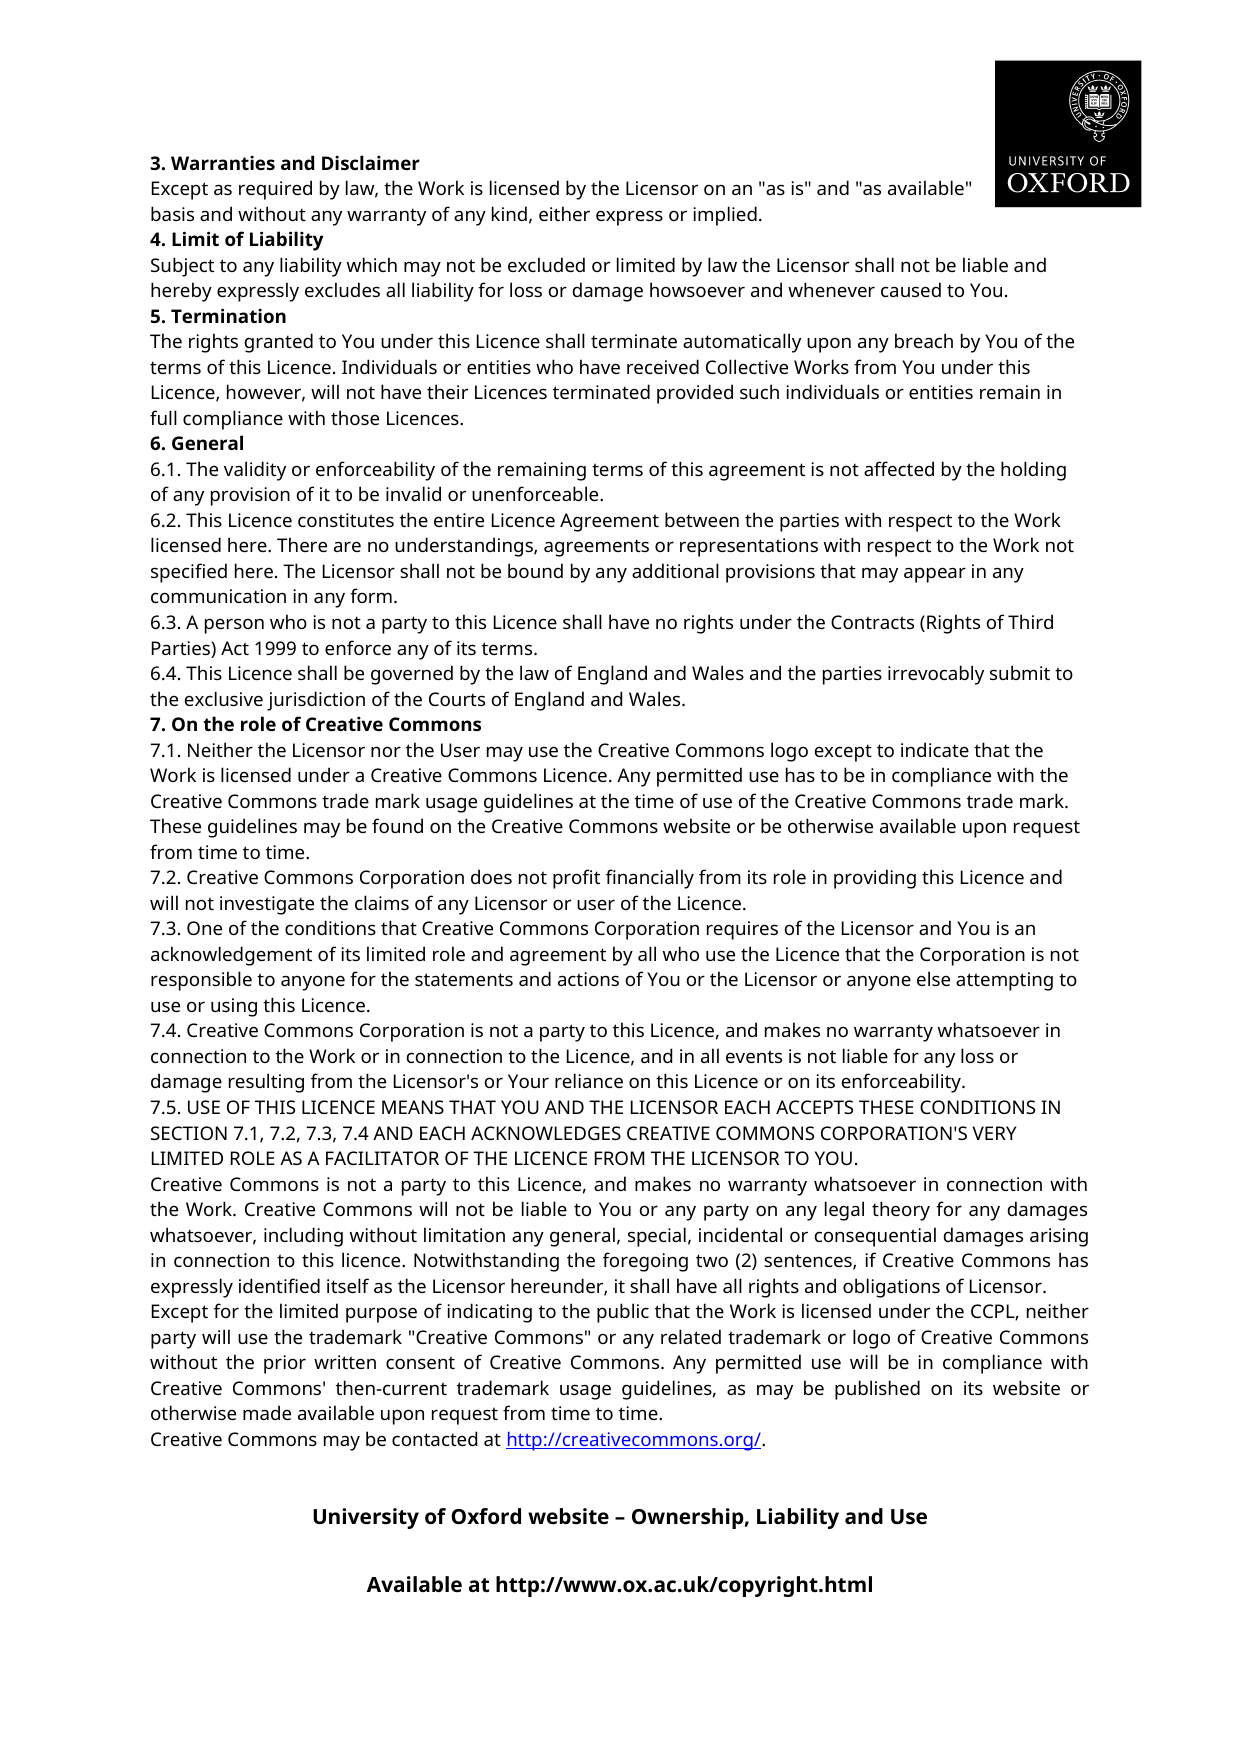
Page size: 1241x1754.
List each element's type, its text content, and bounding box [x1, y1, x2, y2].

text 4. Limit of Liability [150, 227, 1090, 252]
text Except as required by law, the Work is licensed by the Licensor on an "as is" and "as available" basis and without any warranty of any kind, either express or implied. [150, 176, 995, 227]
text 6.1. The validity or enforceability of the remaining terms of this agreement is not affected by the holding of any provision of it to be invalid or unenforceable. [150, 456, 1090, 507]
text 6. General [150, 431, 1090, 456]
text Subject to any liability which may not be excluded or limited by law the Licensor shall not be liable and hereby expressly excludes all liability for loss or damage howsoever and whenever caused to You. [150, 252, 1090, 303]
text 7.2. Creative Commons Corporation does not profit financially from its role in providing this Licence and will not investigate the claims of any Licensor or user of the Licence. [150, 864, 1090, 916]
text 6.2. This Licence constitutes the entire Licence Agreement between the parties with respect to the Work licensed here. There are no understandings, agreements or representations with respect to the Work not specified here. The Licensor shall not be bound by any additional provisions that may appear in any communication in any form. [150, 507, 1090, 609]
text The rights granted to You under this Licence shall terminate automatically upon any breach by You of the terms of this Licence. Individuals or entities who have received Collective Works from You under this Licence, however, will not have their Licences terminated provided such individuals or entities remain in full compliance with those Licences. [150, 329, 1090, 431]
text 6.4. This Licence shall be governed by the law of England and Wales and the parties irrevocably submit to the exclusive jurisdiction of the Courts of England and Wales. [150, 660, 1090, 711]
text Available at http://www.ox.ac.uk/copyright.html [150, 1570, 1090, 1598]
text 7. On the role of Creative Commons [150, 711, 1090, 737]
text 7.5. USE OF THIS LICENCE MEANS THAT YOU AND THE LICENSOR EACH ACCEPTS THESE CONDITIONS IN SECTION 7.1, 7.2, 7.3, 7.4 AND EACH ACKNOWLEDGES CREATIVE COMMONS CORPORATION'S VERY LIMITED ROLE AS A FACILITATOR OF THE LICENCE FROM THE LICENSOR TO YOU. [150, 1094, 1090, 1171]
text Except for the limited purpose of indicating to the public that the Work is licensed under the CCPL, neither party will use the trademark "Creative Commons" or any related trademark or logo of Creative Commons without the prior written consent of Creative Commons. Any permitted use will be in compliance with Creative Commons' then-current trademark usage guidelines, as may be published on its website or otherwise made available upon request from time to time. [150, 1298, 1090, 1426]
text Creative Commons is not a party to this Licence, and makes no warranty whatsoever in connection with the Work. Creative Commons will not be liable to You or any party on any legal theory for any damages whatsoever, including without limitation any general, special, incidental or consequential damages arising in connection to this licence. Notwithstanding the foregoing two (2) sentences, if Creative Commons has expressly identified itself as the Licensor hereunder, it shall have all rights and obligations of Licensor. [150, 1171, 1090, 1298]
text 3. Warranties and Disclaimer [150, 150, 995, 176]
text 7.4. Creative Commons Corporation is not a party to this Licence, and makes no warranty whatsoever in connection to the Work or in connection to the Licence, and in all events is not liable for any loss or damage resulting from the Licensor's or Your reliance on this Licence or on its enforceability. [150, 1018, 1090, 1094]
text 7.3. One of the conditions that Creative Commons Corporation requires of the Licensor and You is an acknowledgement of its limited role and agreement by all who use the Licence that the Corporation is not responsible to anyone for the statements and actions of You or the Licensor or anyone else attempting to use or using this Licence. [150, 916, 1090, 1018]
text 5. Termination [150, 303, 1090, 329]
picture [995, 56, 1142, 244]
text University of Oxford website – Ownership, Liability and Use [150, 1502, 1090, 1531]
text 7.1. Neither the Licensor nor the User may use the Creative Commons logo except to indicate that the Work is licensed under a Creative Commons Licence. Any permitted use has to be in compliance with the Creative Commons trade mark usage guidelines at the time of use of the Creative Commons trade mark. These guidelines may be found on the Creative Commons website or be otherwise available upon request from time to time. [150, 737, 1090, 864]
text Creative Commons may be contacted at http://creativecommons.org/. [150, 1426, 1090, 1452]
text 6.3. A person who is not a party to this Licence shall have no rights under the Contracts (Rights of Third Parties) Act 1999 to enforce any of its terms. [150, 609, 1090, 660]
